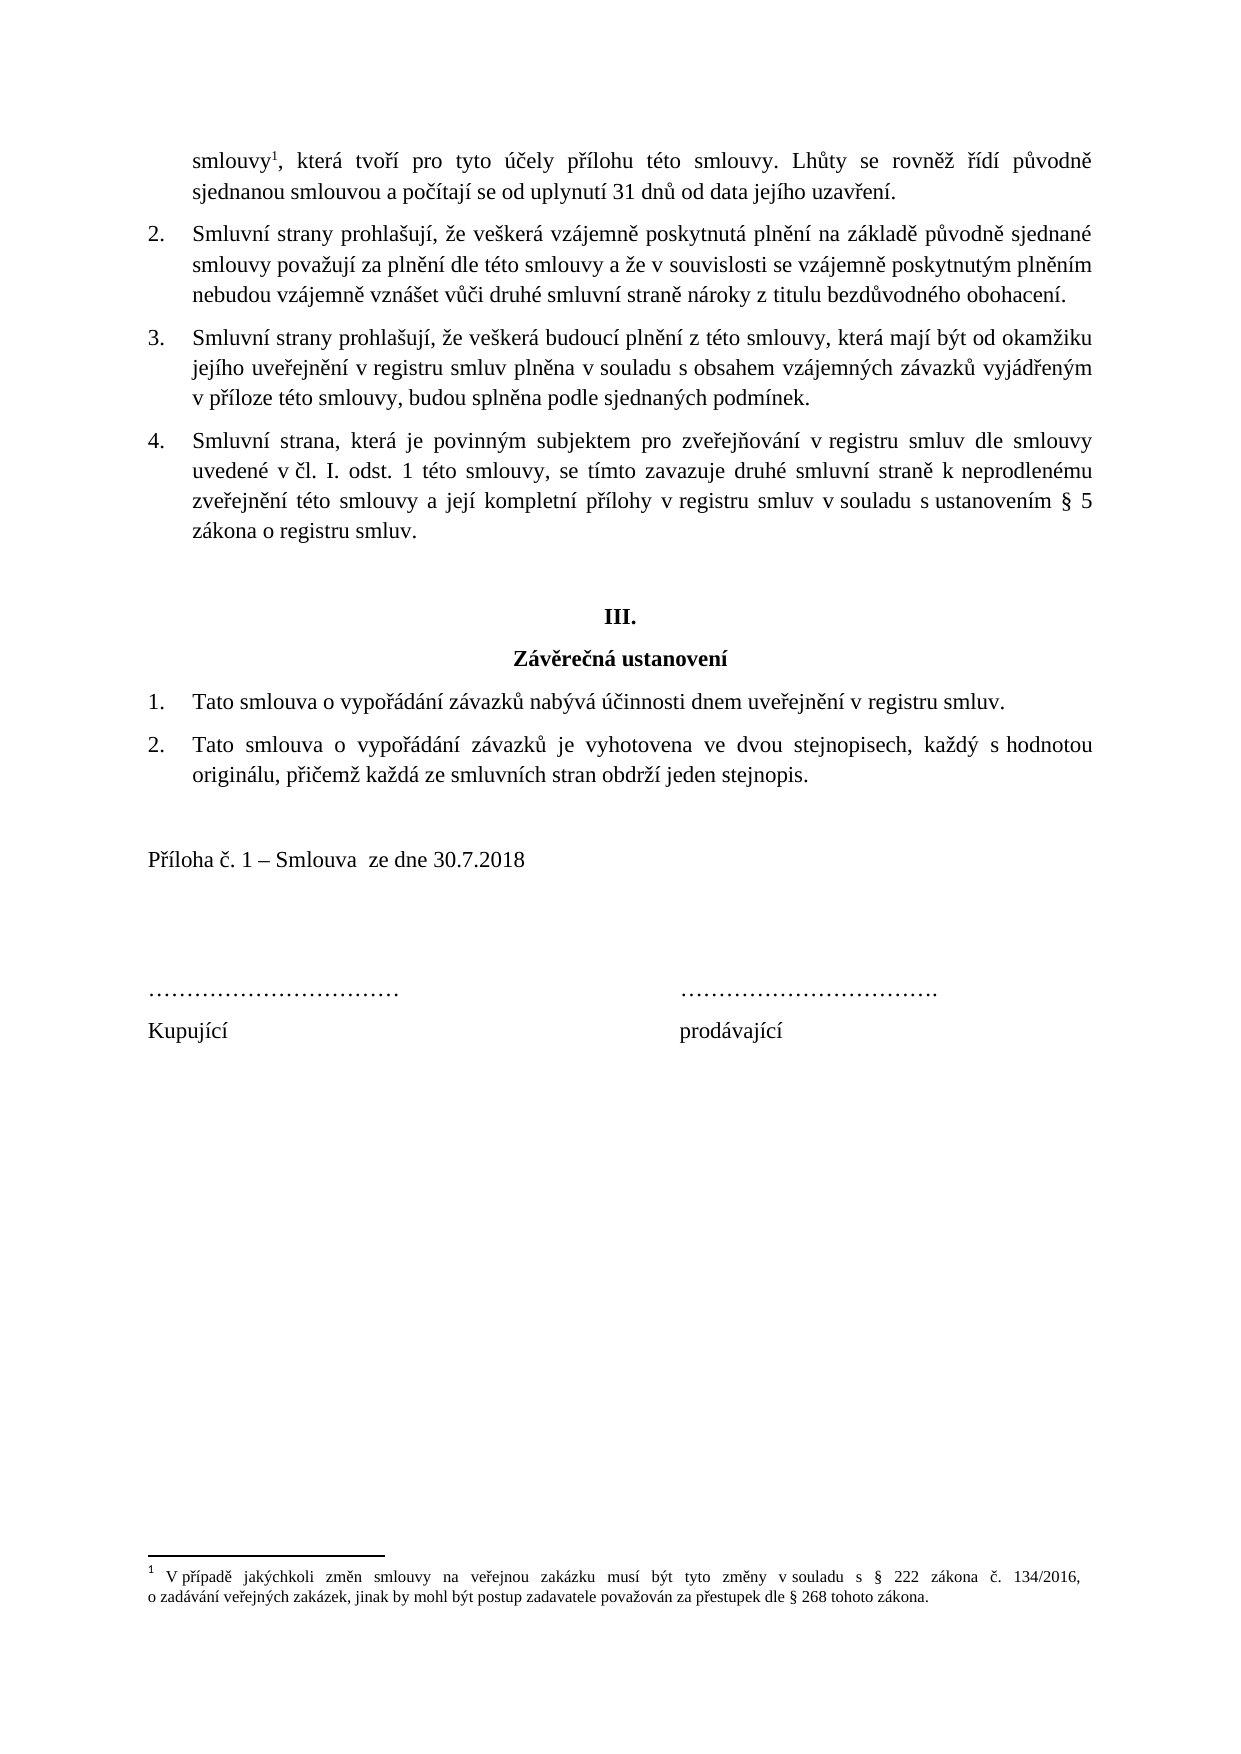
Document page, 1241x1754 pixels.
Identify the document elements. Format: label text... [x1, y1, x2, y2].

text Závěrečná ustanovení [148, 646, 1093, 672]
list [148, 148, 1093, 204]
text …………………………… ……………………………. [148, 975, 1093, 1001]
list Smluvní strany prohlašují, že veškerá budoucí plnění z této smlouvy, která mají být od okamžiku jejího uveřejnění v registru smluv plněna v souladu s obsahem vzájemných závazků vyjádřeným v příloze této smlouvy, budou splněna podle sjednaných podmínek. [148, 324, 1093, 410]
text Příloha č. 1 – Smlouva ze dne 30.7.2018 [148, 847, 1093, 873]
text III. [148, 603, 1093, 629]
text Kupující prodávající [148, 1017, 1093, 1044]
list Tato smlouva o vypořádání závazků je vyhotovena ve dvou stejnopisech, každý s hodnotou originálu, přičemž každá ze smluvních stran obdrží jeden stejnopis. [148, 731, 1093, 787]
list Smluvní strana, která je povinným subjektem pro zveřejňování v registru smluv dle smlouvy uvedené v čl. I. odst. 1 této smlouvy, se tímto zavazuje druhé smluvní straně k neprodlenému zveřejnění této smlouvy a její kompletní přílohy v registru smluv v souladu s ustanovením § 5 zákona o registru smluv. [148, 427, 1093, 544]
list Tato smlouva o vypořádání závazků nabývá účinnosti dnem uveřejnění v registru smluv. [148, 688, 1093, 714]
list Smluvní strany prohlašují, že veškerá vzájemně poskytnutá plnění na základě původně sjednané smlouvy považují za plnění dle této smlouvy a že v souvislosti se vzájemně poskytnutým plněním nebudou vzájemně vznášet vůči druhé smluvní straně nároky z titulu bezdůvodného obohacení. [148, 221, 1093, 307]
